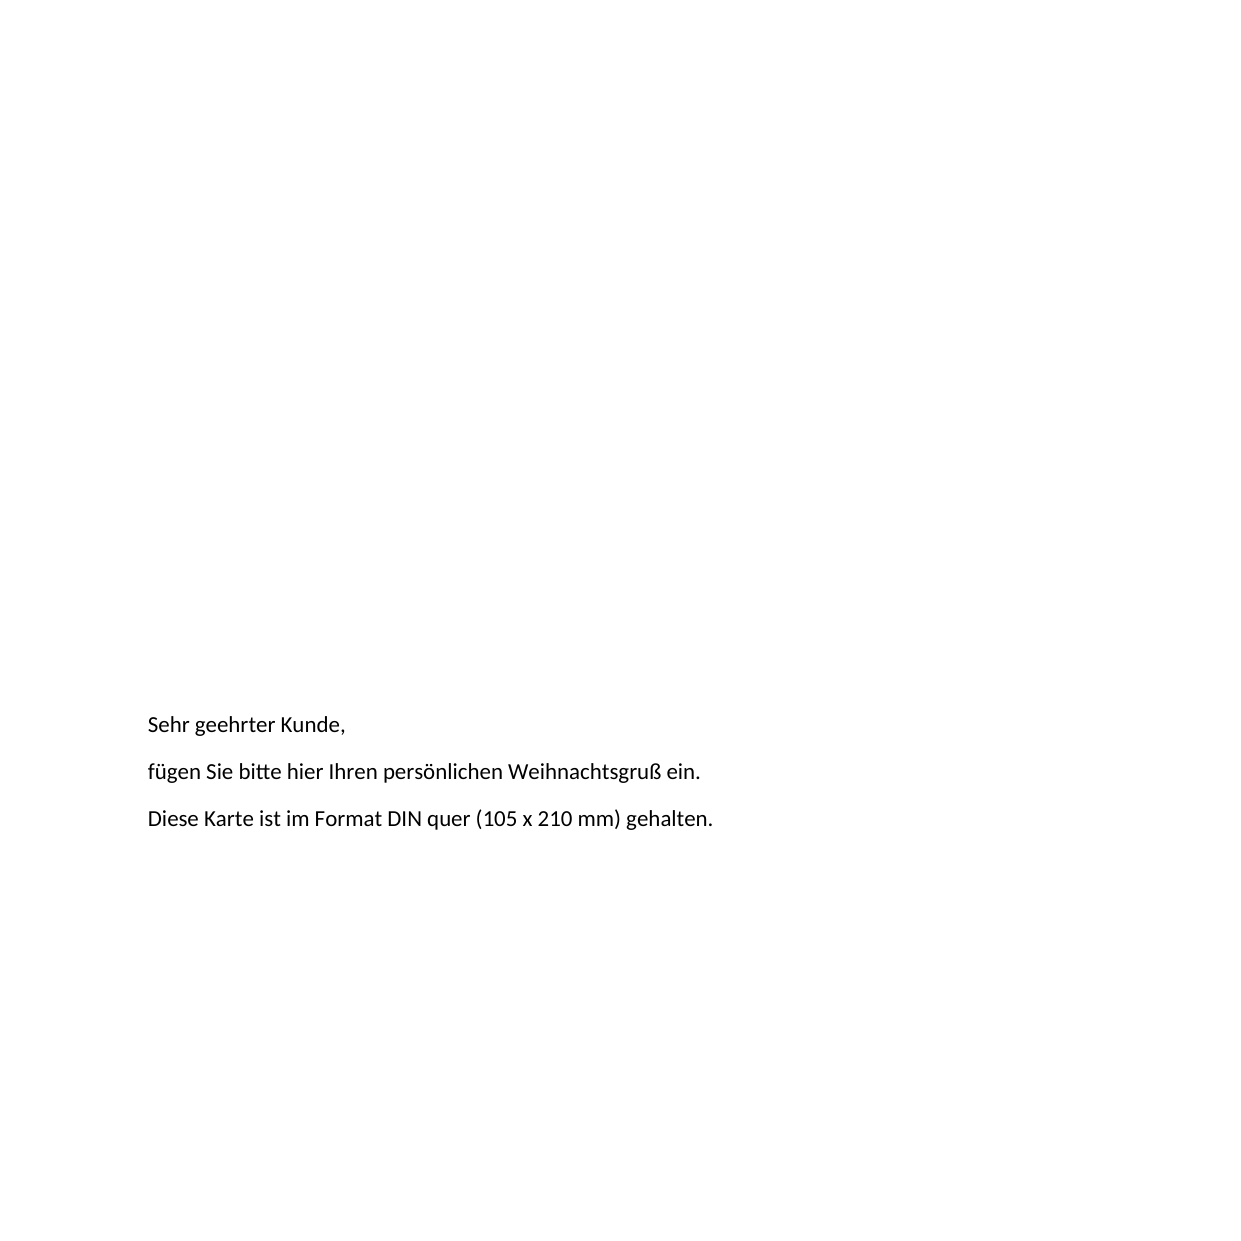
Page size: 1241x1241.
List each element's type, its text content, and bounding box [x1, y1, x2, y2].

text Diese Karte ist im Format DIN quer (105 x 210 mm) gehalten. [148, 804, 1092, 832]
text fügen Sie bitte hier Ihren persönlichen Weihnachtsgruß ein. [148, 757, 1092, 785]
text Sehr geehrter Kunde, [148, 710, 1092, 738]
